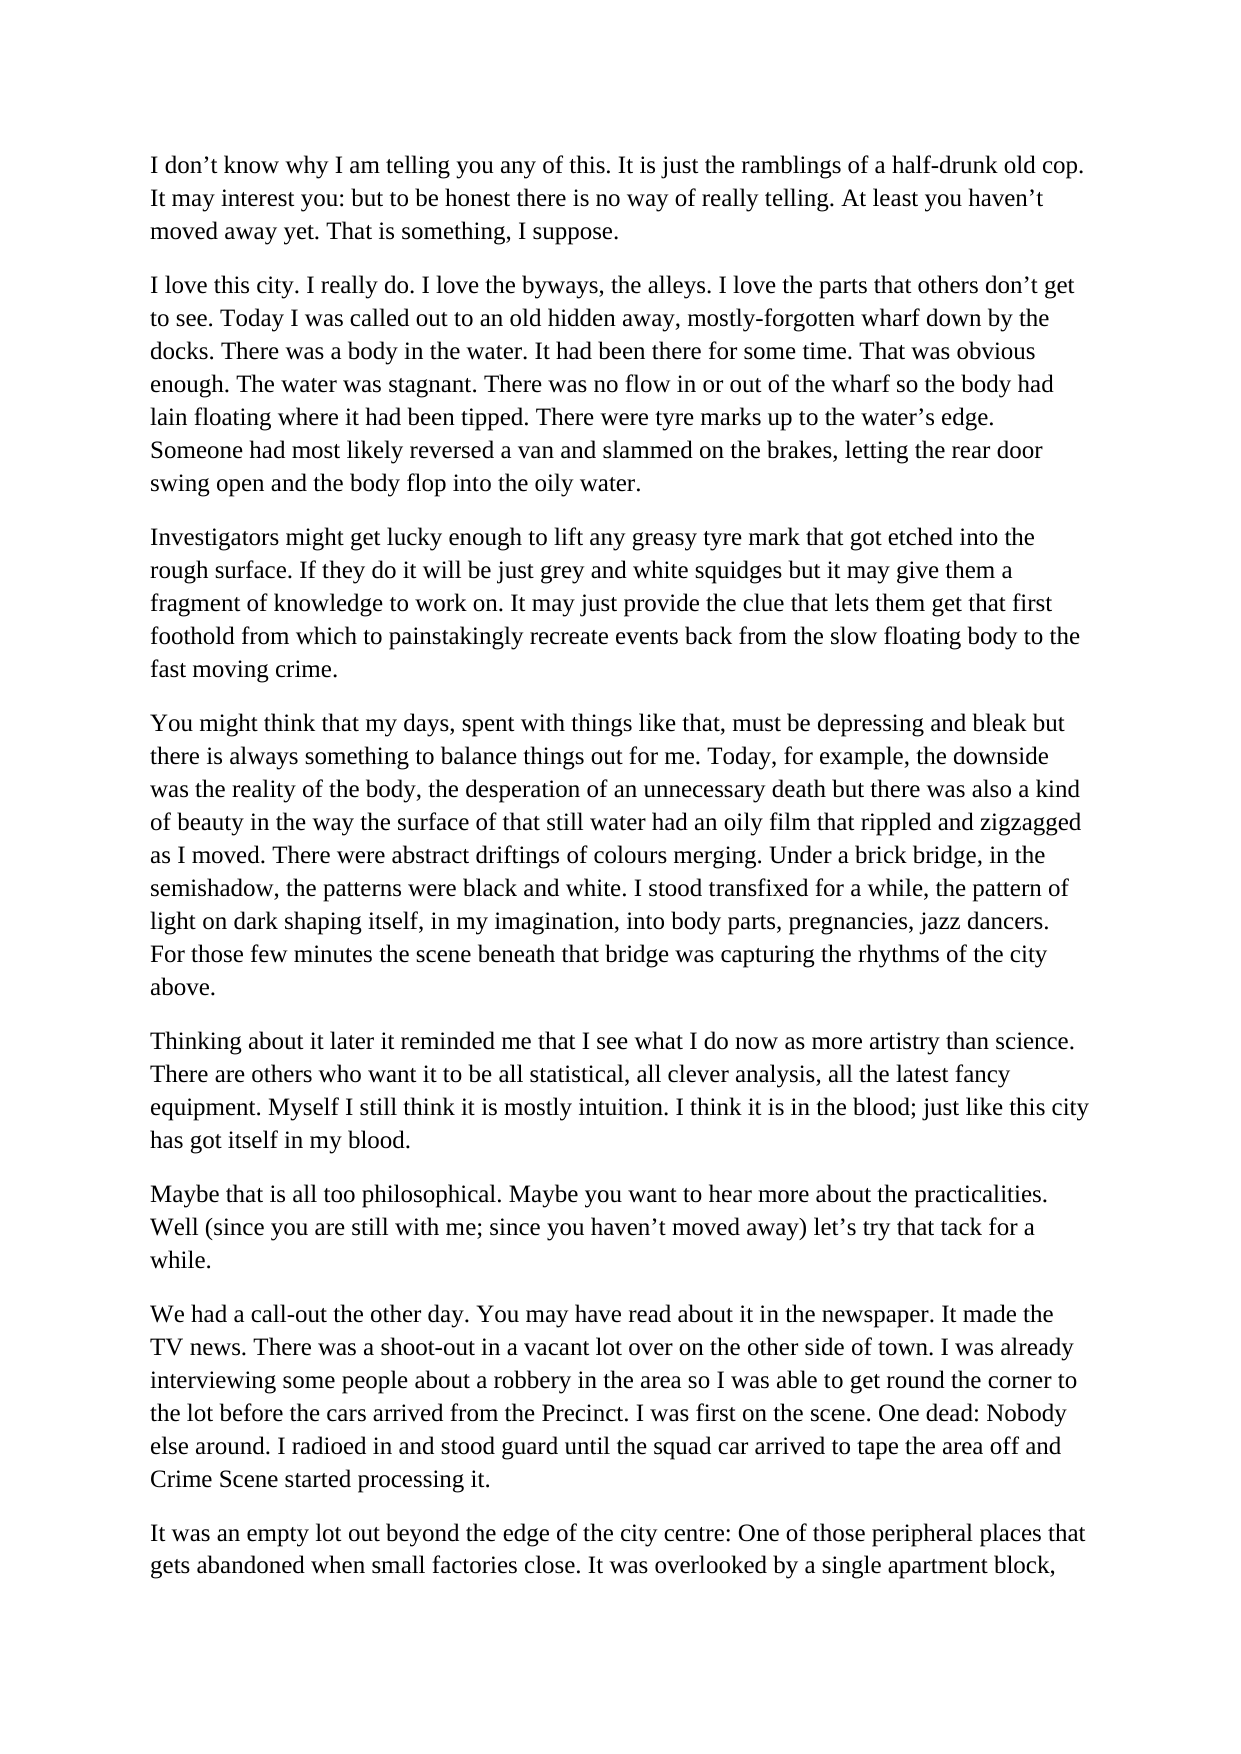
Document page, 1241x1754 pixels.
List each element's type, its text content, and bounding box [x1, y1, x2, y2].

text We had a call-out the other day. You may have read about it in the newspaper. It made the TV news. There was a shoot-out in a vacant lot over on the other side of town. I was already interviewing some people about a robbery in the area so I was able to get round the corner to the lot before the cars arrived from the Precinct. I was first on the scene. One dead: Nobody else around. I radioed in and stood guard until the squad car arrived to tape the area off and Crime Scene started processing it. [150, 1299, 1090, 1492]
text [150, 1518, 1090, 1579]
text Thinking about it later it reminded me that I see what I do now as more artistry than science. There are others who want it to be all statistical, all clever analysis, all the latest fancy equipment. Myself I still think it is mostly intuition. I think it is in the blood; just like this city has got itself in my blood. [150, 1026, 1090, 1154]
text Maybe that is all too philosophical. Maybe you want to hear more about the practicalities. Well (since you are still with me; since you haven’t moved away) let’s try that tack for a while. [150, 1179, 1090, 1273]
text I don’t know why I am telling you any of this. It is just the ramblings of a half-drunk old cop. It may interest you: but to be honest there is no way of really telling. At least you haven’t moved away yet. That is something, I suppose. [150, 150, 1090, 245]
text Investigators might get lucky enough to lift any greasy tyre mark that got etched into the rough surface. If they do it will be just grey and white squidges but it may give them a fragment of knowledge to work on. It may just provide the clue that lets them get that first foothold from which to painstakingly recreate events back from the slow floating body to the fast moving crime. [150, 522, 1090, 683]
text You might think that my days, spent with things like that, must be depressing and bleak but there is always something to balance things out for me. Today, for example, the downside was the reality of the body, the desperation of an unnecessary death but there was also a kind of beauty in the way the surface of that still water had an oily film that rippled and zigzagged as I moved. There were abstract driftings of colours merging. Under a brick bridge, in the semishadow, the patterns were black and white. I stood transfixed for a while, the pattern of light on dark shaping itself, in my imagination, into body parts, pregnancies, jazz dancers. For those few minutes the scene beneath that bridge was capturing the rhythms of the city above. [150, 708, 1090, 1001]
text I love this city. I really do. I love the byways, the alleys. I love the parts that others don’t get to see. Today I was called out to an old hidden away, mostly-forgotten wharf down by the docks. There was a body in the water. It had been there for some time. That was obvious enough. The water was stagnant. There was no flow in or out of the wharf so the body had lain floating where it had been tipped. There were tyre marks up to the water’s edge. Someone had most likely reversed a van and slammed on the brakes, letting the rear door swing open and the body flop into the oily water. [150, 270, 1090, 497]
